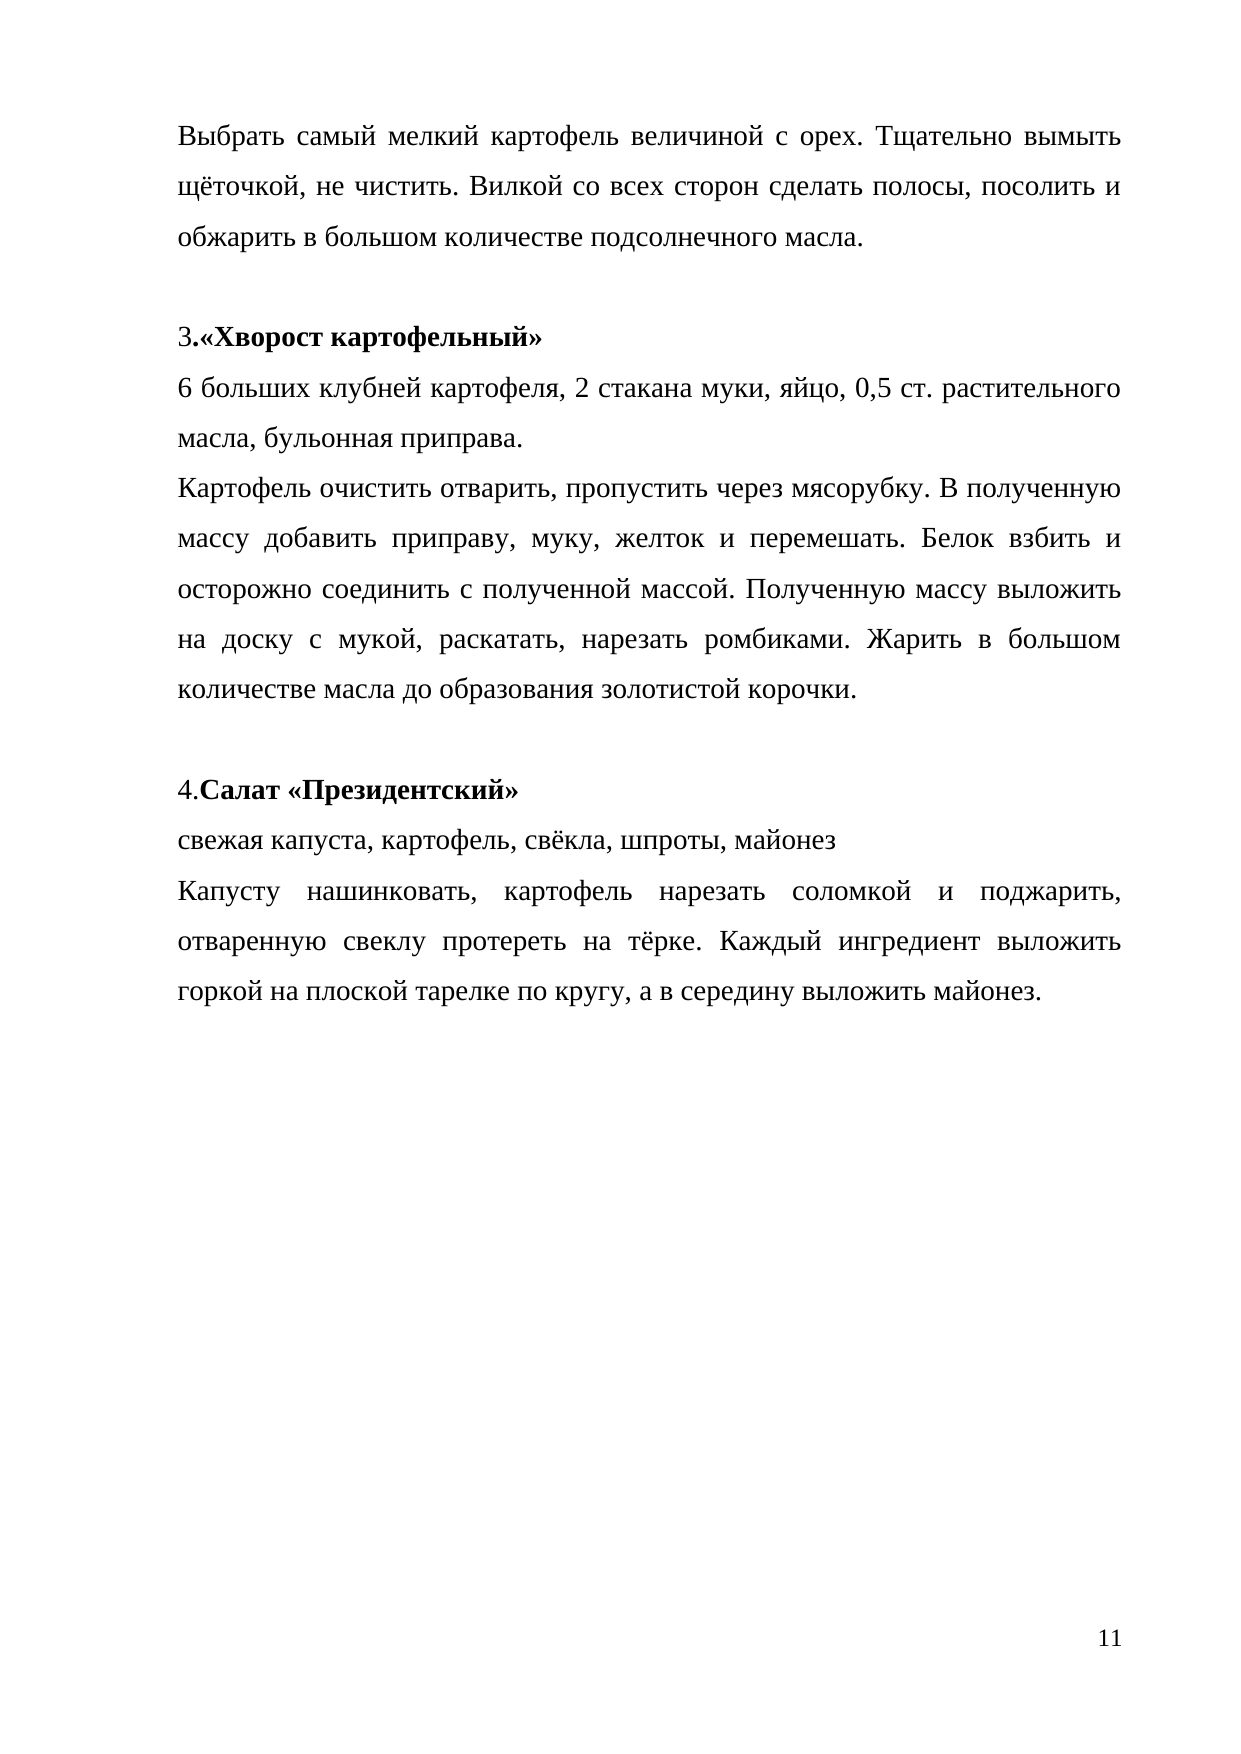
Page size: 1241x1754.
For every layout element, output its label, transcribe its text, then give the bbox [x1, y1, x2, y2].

text 4.Салат «Президентский» [177, 772, 1122, 806]
text свежая капуста, картофель, свёкла, шпроты, майонез [177, 822, 1122, 856]
text 3.«Хворост картофельный» [177, 319, 1122, 353]
text Капусту нашинковать, картофель нарезать соломкой и поджарить, отваренную свеклу протереть на тёрке. Каждый ингредиент выложить горкой на плоской тарелке по кругу, а в середину выложить майонез. [177, 873, 1122, 1007]
text 6 больших клубней картофеля, 2 стакана муки, яйцо, 0,5 ст. растительного масла, бульонная приправа. [177, 370, 1122, 453]
text Выбрать самый мелкий картофель величиной с орех. Тщательно вымыть щёточкой, не чистить. Вилкой со всех сторон сделать полосы, посолить и обжарить в большом количестве подсолнечного масла. [177, 118, 1122, 252]
text Картофель очистить отварить, пропустить через мясорубку. В полученную массу добавить приправу, муку, желток и перемешать. Белок взбить и осторожно соединить с полученной массой. Полученную массу выложить на доску с мукой, раскатать, нарезать ромбиками. Жарить в большом количестве масла до образования золотистой корочки. [177, 470, 1122, 705]
